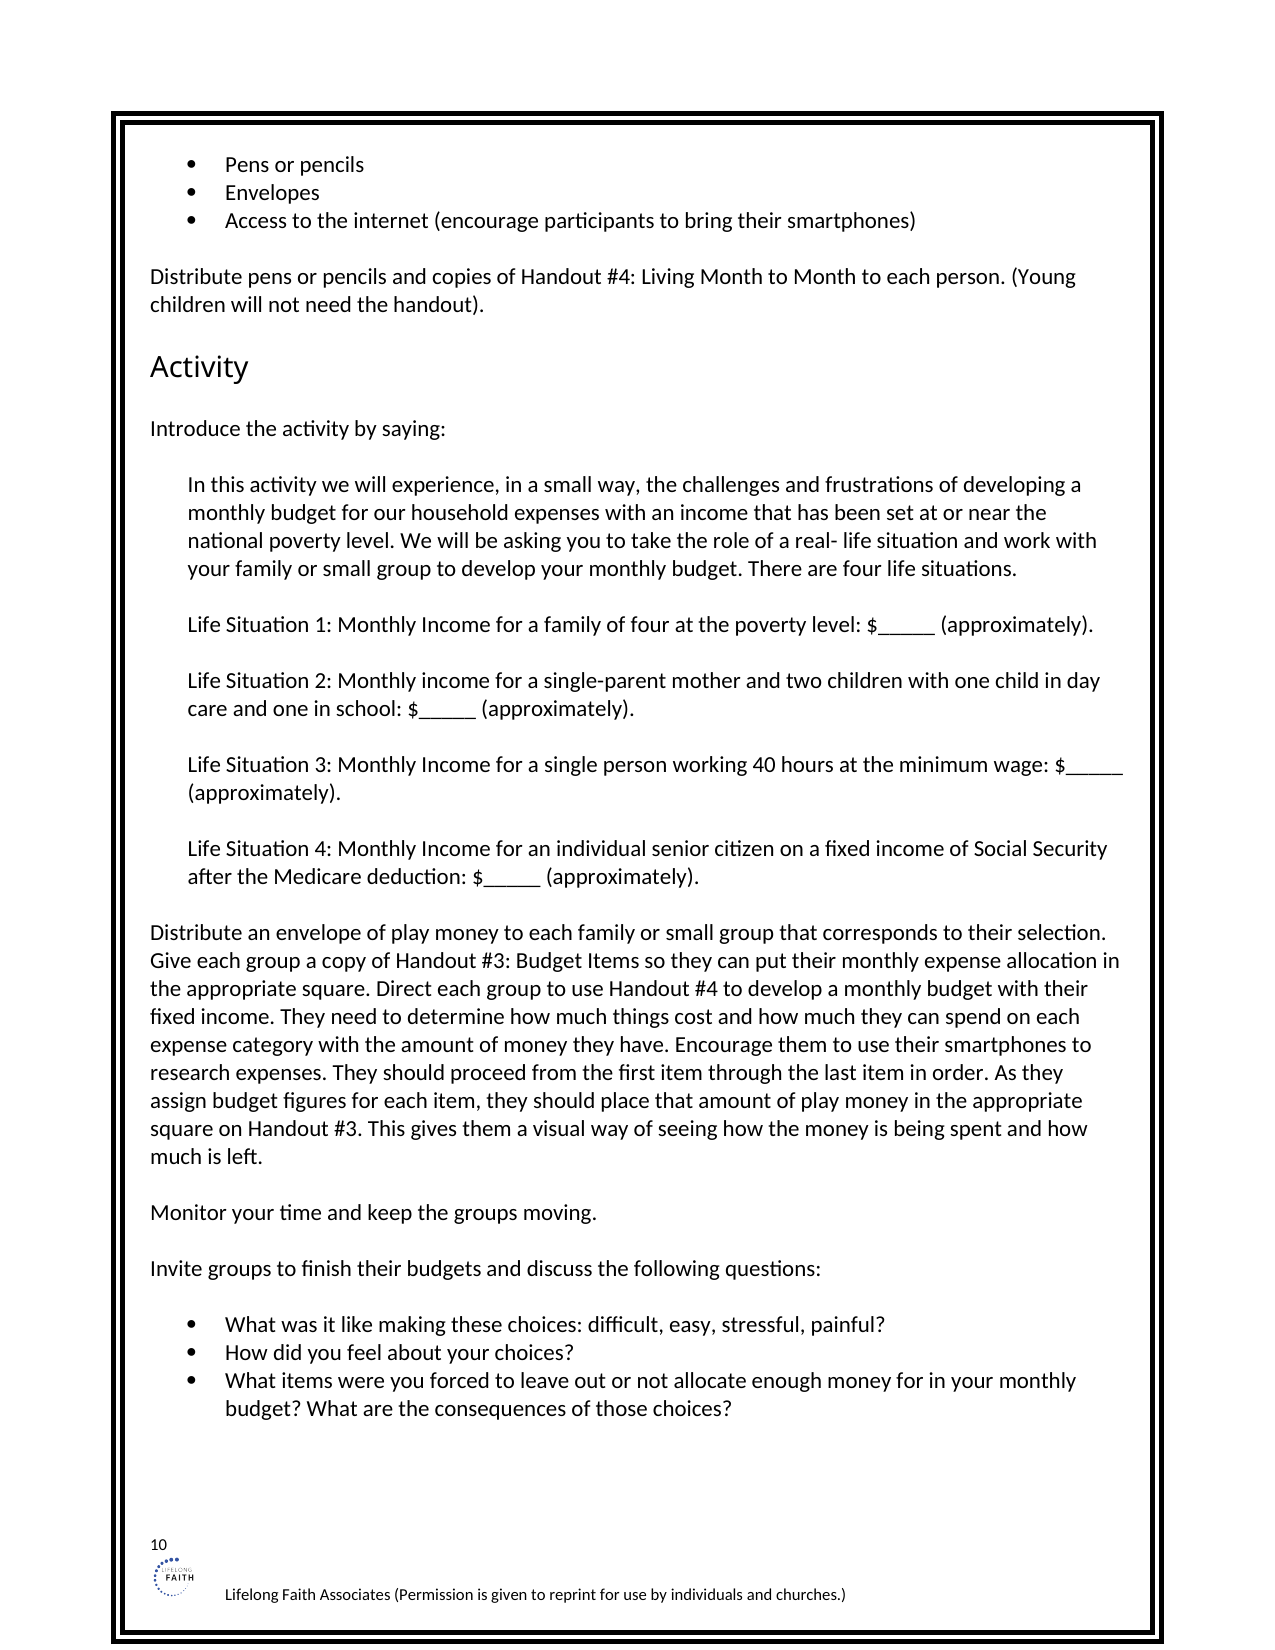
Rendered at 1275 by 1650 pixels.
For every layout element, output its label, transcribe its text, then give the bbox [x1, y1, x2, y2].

list Access to the internet (encourage participants to bring their smartphones) [187, 206, 1125, 234]
list How did you feel about your choices? [187, 1338, 1125, 1367]
text Distribute pens or pencils and copies of Handout #4: Living Month to Month to each person. (Young children will not need the handout). [150, 262, 1125, 318]
list Envelopes [187, 178, 1125, 206]
list What was it like making these choices: difficult, easy, stressful, painful? [187, 1311, 1125, 1338]
picture [150, 1554, 197, 1601]
text Life Situation 3: Monthly Income for a single person working 40 hours at the minimum wage: $_____ (approximately). [187, 750, 1125, 806]
text Life Situation 4: Monthly Income for an individual senior citizen on a fixed income of Social Security after the Medicare deduction: $_____ (approximately). [187, 834, 1125, 890]
text Distribute an envelope of play money to each family or small group that corresponds to their selection. Give each group a copy of Handout #3: Budget Items so they can put their monthly expense allocation in the appropriate square. Direct each group to use Handout #4 to develop a monthly budget with their fixed income. They need to determine how much things cost and how much they can spend on each expense category with the amount of money they have. Encourage them to use their smartphones to research expenses. They should proceed from the first item through the last item in order. As they assign budget figures for each item, they should place that amount of play money in the appropriate square on Handout #3. This gives them a visual way of seeing how the money is being spent and how much is left. [150, 918, 1125, 1170]
list What items were you forced to leave out or not allocate enough money for in your monthly budget? What are the consequences of those choices? [187, 1367, 1125, 1423]
text Monitor your time and keep the groups moving. [150, 1198, 1125, 1226]
list Pens or pencils [187, 150, 1125, 178]
text Life Situation 1: Monthly Income for a family of four at the poverty level: $_____ (approximately). [187, 610, 1125, 638]
text Invite groups to finish their budgets and discuss the following questions: [150, 1254, 1125, 1282]
text In this activity we will experience, in a small way, the challenges and frustrations of developing a monthly budget for our household expenses with an income that has been set at or near the national poverty level. We will be asking you to take the role of a real- life situation and work with your family or small group to develop your monthly budget. There are four life situations. [187, 470, 1125, 582]
subtitle Activity [150, 346, 1125, 386]
text Life Situation 2: Monthly income for a single-parent mother and two children with one child in day care and one in school: $_____ (approximately). [187, 666, 1125, 722]
text Introduce the activity by saying: [150, 414, 1125, 442]
